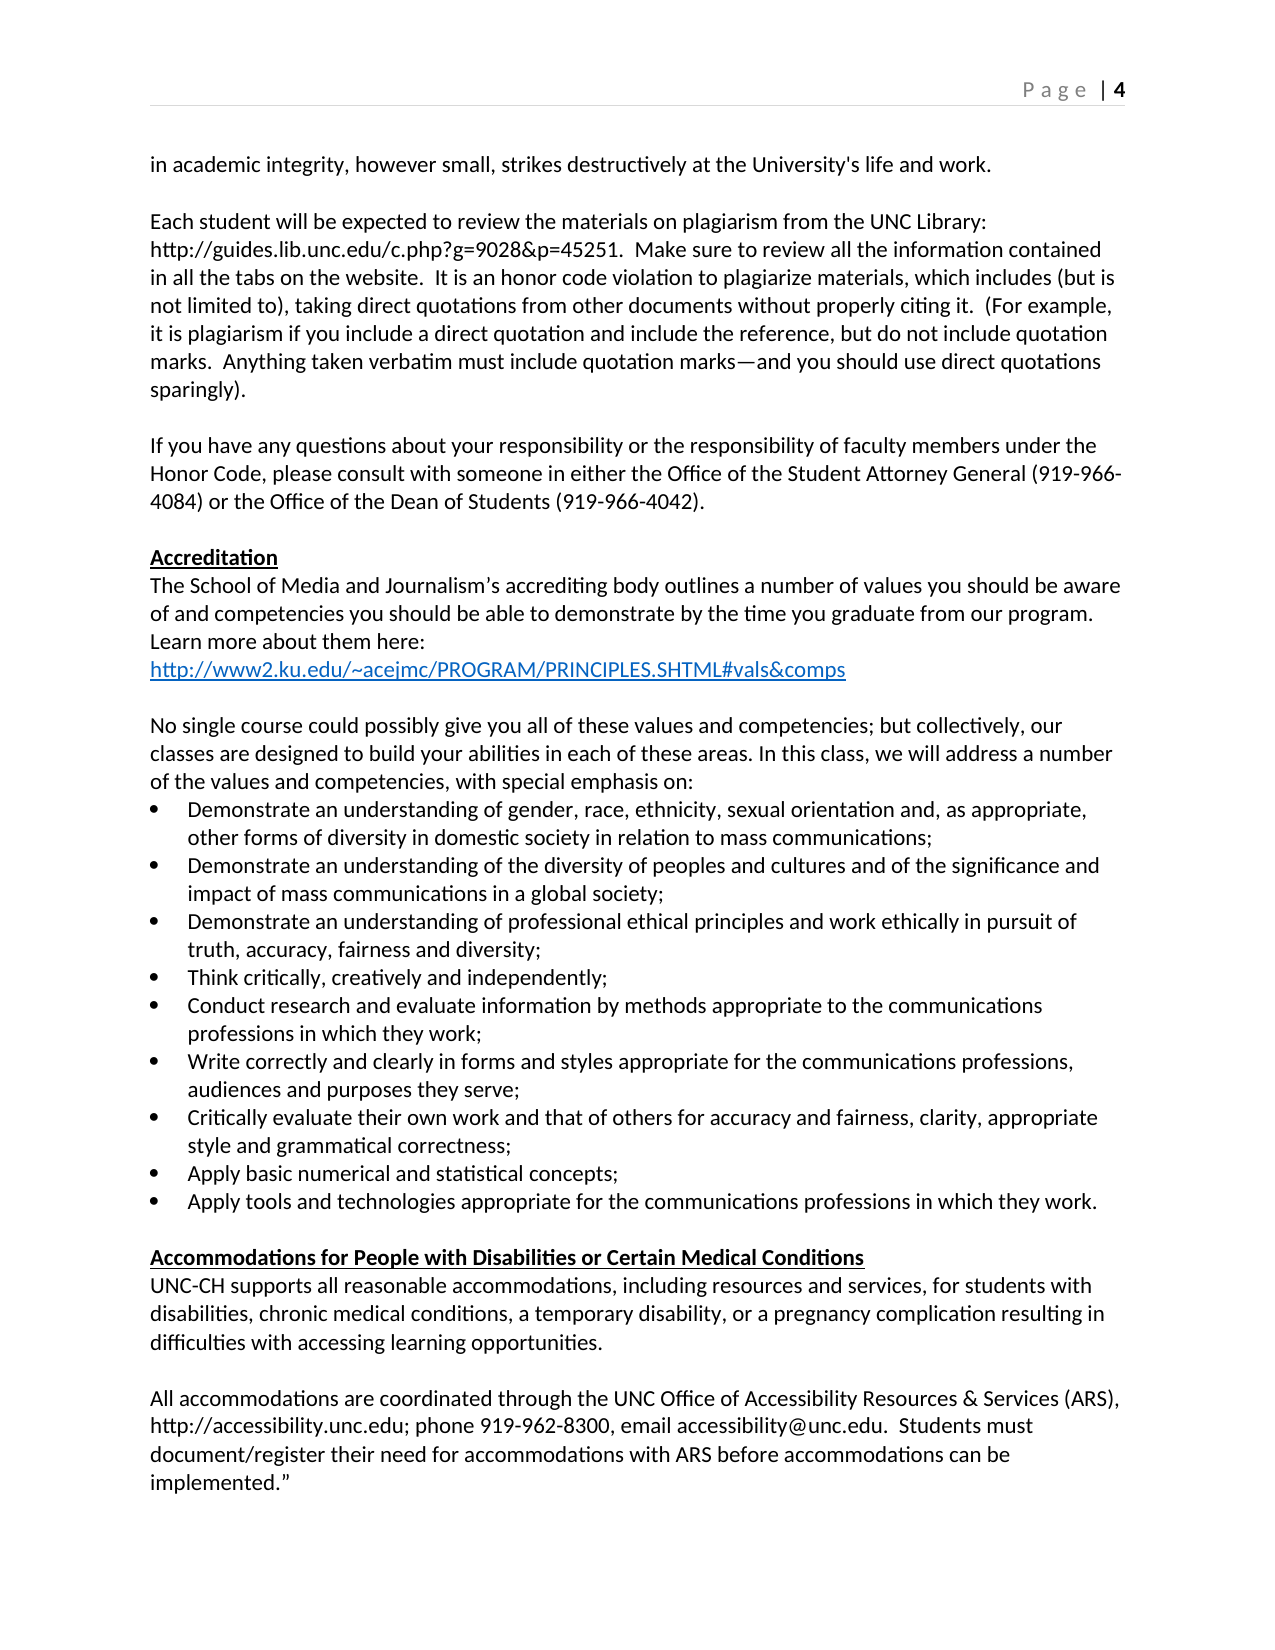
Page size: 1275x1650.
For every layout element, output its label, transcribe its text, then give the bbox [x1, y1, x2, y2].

list Write correctly and clearly in forms and styles appropriate for the communications professions, audiences and purposes they serve; [150, 1047, 1125, 1103]
list Critically evaluate their own work and that of others for accuracy and fairness, clarity, appropriate style and grammatical correctness; [150, 1103, 1125, 1159]
list Demonstrate an understanding of professional ethical principles and work ethically in pursuit of truth, accuracy, fairness and diversity; [150, 907, 1125, 963]
text Accreditation [150, 543, 1125, 571]
list Think critically, creatively and independently; [150, 963, 1125, 991]
list Conduct research and evaluate information by methods appropriate to the communications professions in which they work; [150, 991, 1125, 1047]
text If you have any questions about your responsibility or the responsibility of faculty members under the Honor Code, please consult with someone in either the Office of the Student Attorney General (919-966-4084) or the Office of the Dean of Students (919-966-4042). [150, 431, 1125, 515]
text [150, 150, 1125, 207]
text Each student will be expected to review the materials on plagiarism from the UNC Library: http://guides.lib.unc.edu/c.php?g=9028&p=45251. Make sure to review all the information contained in all the tabs on the website. It is an honor code violation to plagiarize materials, which includes (but is not limited to), taking direct quotations from other documents without properly citing it. (For example, it is plagiarism if you include a direct quotation and include the reference, but do not include quotation marks. Anything taken verbatim must include quotation marks—and you should use direct quotations sparingly). [150, 207, 1125, 403]
text UNC-CH supports all reasonable accommodations, including resources and services, for students with disabilities, chronic medical conditions, a temporary disability, or a pregnancy complication resulting in difficulties with accessing learning opportunities. [150, 1272, 1125, 1356]
list Apply basic numerical and statistical concepts; [150, 1159, 1125, 1187]
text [150, 1384, 1125, 1496]
text Accommodations for People with Disabilities or Certain Medical Conditions [150, 1243, 1125, 1272]
text The School of Media and Journalism’s accrediting body outlines a number of values you should be aware of and competencies you should be able to demonstrate by the time you graduate from our program. Learn more about them here: http://www2.ku.edu/~acejmc/PROGRAM/PRINCIPLES.SHTML#vals&comps [150, 571, 1125, 683]
list Demonstrate an understanding of gender, race, ethnicity, sexual orientation and, as appropriate, other forms of diversity in domestic society in relation to mass communications; [150, 795, 1125, 851]
list Demonstrate an understanding of the diversity of peoples and cultures and of the significance and impact of mass communications in a global society; [150, 851, 1125, 907]
text No single course could possibly give you all of these values and competencies; but collectively, our classes are designed to build your abilities in each of these areas. In this class, we will address a number of the values and competencies, with special emphasis on: [150, 711, 1125, 795]
list Apply tools and technologies appropriate for the communications professions in which they work. [150, 1187, 1125, 1216]
